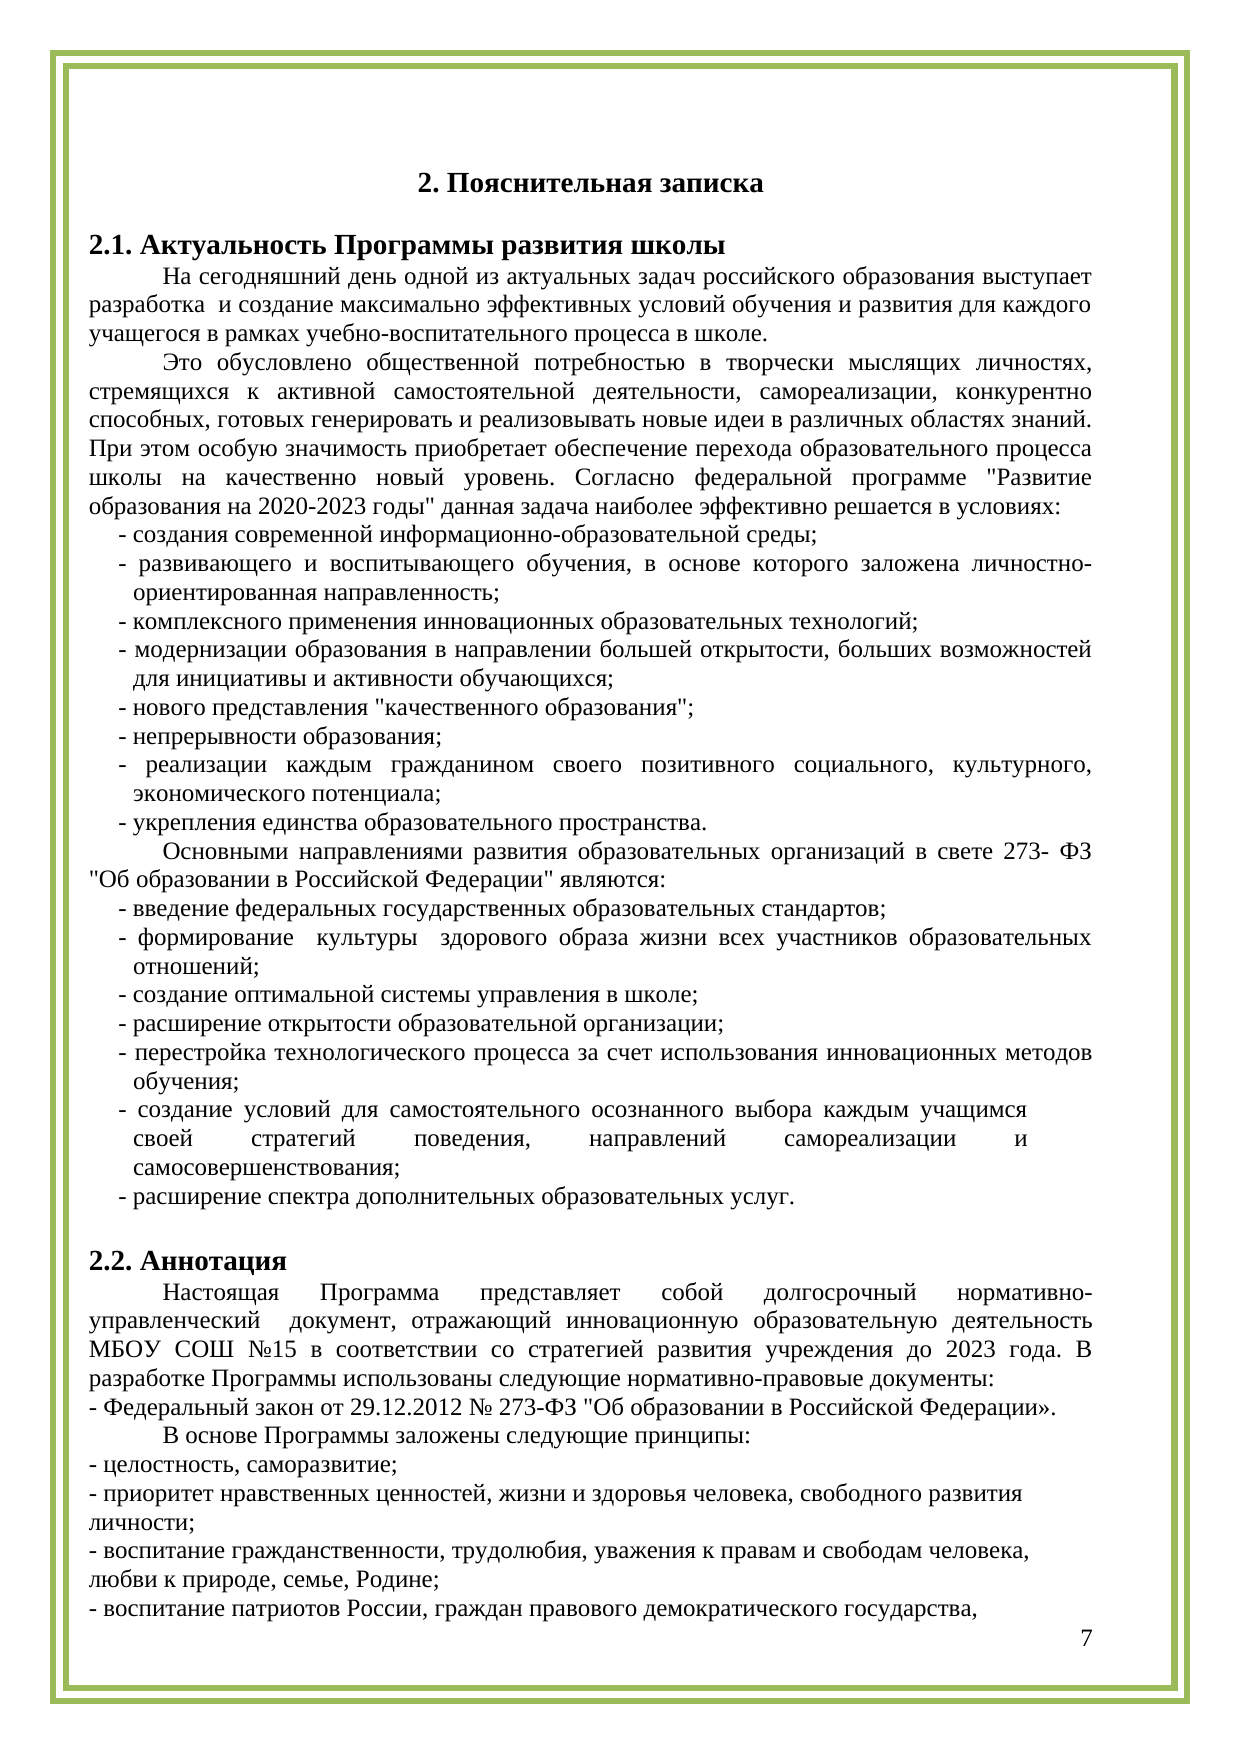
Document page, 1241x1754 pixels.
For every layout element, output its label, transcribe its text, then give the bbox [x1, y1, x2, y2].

text - нового представления "качественного образования"; [118, 692, 1093, 721]
text - перестройка технологического процесса за счет использования инновационных методов обучения; [118, 1037, 1093, 1094]
text Это обусловлено общественной потребностью в творчески мыслящих личностях, стремящихся к активной самостоятельной деятельности, самореализации, конкурентно способных, готовых генерировать и реализовывать новые идеи в различных областях знаний. При этом особую значимость приобретает обеспечение перехода образовательного процесса школы на качественно новый уровень. Согласно федеральной программе "Развитие образования на 2020-2023 годы" данная задача наиболее эффективно решается в условиях: [88, 347, 1093, 519]
text - создания современной информационно-образовательной среды; [118, 519, 1093, 548]
text - расширение спектра дополнительных образовательных услуг. [118, 1181, 1028, 1209]
text 2.2. Аннотация [88, 1243, 1093, 1277]
text - расширение открытости образовательной организации; [118, 1008, 1093, 1037]
text - непрерывности образования; [118, 721, 1093, 749]
text - создание оптимальной системы управления в школе; [118, 979, 1093, 1008]
text - реализации каждым гражданином своего позитивного социального, культурного, экономического потенциала; [118, 749, 1093, 807]
text На сегодняшний день одной из актуальных задач российского образования выступает разработка и создание максимально эффективных условий обучения и развития для каждого учащегося в рамках учебно-воспитательного процесса в школе. [88, 261, 1093, 347]
text - модернизации образования в направлении большей открытости, больших возможностей для инициативы и активности обучающихся; [118, 634, 1093, 692]
text 2.1. Актуальность Программы развития школы [88, 227, 1093, 261]
text - создание условий для самостоятельного осознанного выбора каждым учащимся своей стратегий поведения, направлений самореализации и самосовершенствования; [118, 1094, 1028, 1181]
text Настоящая Программа представляет собой долгосрочный нормативно-управленческий документ, отражающий инновационную образовательную деятельность МБОУ СОШ №15 в соответствии со стратегией развития учреждения до 2023 года. В разработке Программы использованы следующие нормативно-правовые документы: [88, 1277, 1093, 1392]
text Основными направлениями развития образовательных организаций в свете 273- ФЗ "Об образовании в Российской Федерации" являются: [88, 836, 1093, 893]
text 2. Пояснительная записка [88, 165, 1093, 227]
text - Федеральный закон от 29.12.2012 № 273-ФЗ "Об образовании в Российской Федерации». [88, 1392, 1093, 1420]
text - укрепления единства образовательного пространства. [118, 807, 1093, 836]
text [88, 1420, 1093, 1622]
text - комплексного применения инновационных образовательных технологий; [118, 606, 1093, 634]
text - введение федеральных государственных образовательных стандартов; [118, 893, 1093, 922]
text - формирование культуры здорового образа жизни всех участников образовательных отношений; [118, 922, 1093, 979]
text - развивающего и воспитывающего обучения, в основе которого заложена личностно-ориентированная направленность; [118, 548, 1093, 606]
